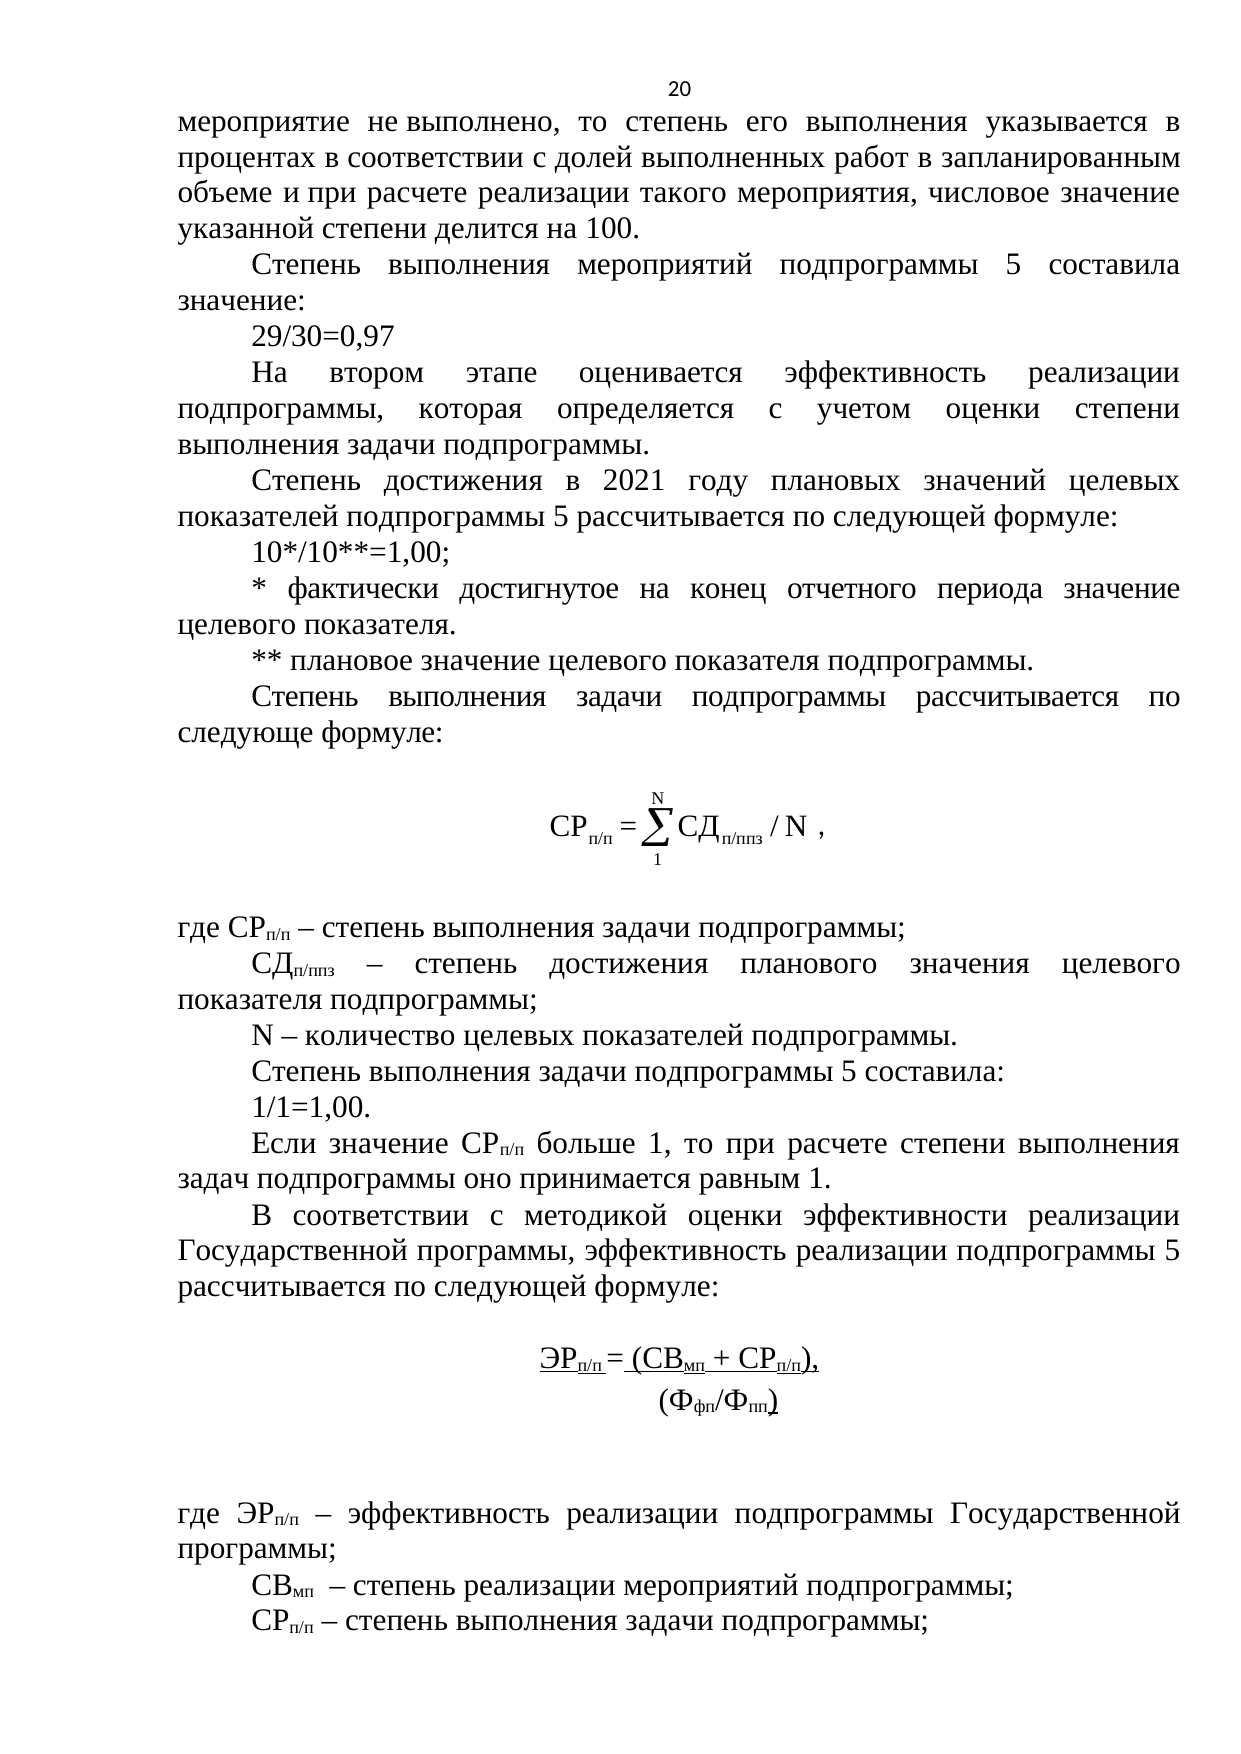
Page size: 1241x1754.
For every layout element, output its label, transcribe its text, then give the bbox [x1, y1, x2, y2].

text где CPп/п – степень выполнения задачи подпрограммы; [177, 908, 1181, 944]
text ЭРп/п = (СВмп + СРп/п), [177, 1339, 1181, 1375]
text 10*/10**=1,00; [177, 533, 1181, 569]
text Если значение СРп/п больше 1, то при расчете степени выполнения задач подпрограммы оно принимается равным 1. [177, 1124, 1181, 1196]
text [177, 102, 1181, 246]
text СРп/п – степень выполнения задачи подпрограммы; [177, 1602, 1181, 1638]
text СВмп – степень реализации мероприятий подпрограммы; [177, 1566, 1181, 1602]
text где ЭРп/п – эффективность реализации подпрограммы Государственной программы; [177, 1494, 1181, 1566]
text 29/30=0,97 [177, 317, 1181, 353]
text ** плановое значение целевого показателя подпрограммы. [177, 641, 1181, 677]
text * фактически достигнутое на конец отчетного периода значение целевого показателя. [177, 569, 1181, 641]
text На втором этапе оценивается эффективность реализации подпрограммы, которая определяется с учетом оценки степени выполнения задачи подпрограммы. [177, 353, 1181, 461]
text 1/1=1,00. [177, 1088, 1181, 1124]
text Степень выполнения задачи подпрограммы 5 составила: [177, 1052, 1181, 1088]
text В соответствии с методикой оценки эффективности реализации Государственной программы, эффективность реализации подпрограммы 5 рассчитывается по следующей формуле: [177, 1196, 1181, 1303]
text СДп/ппз – степень достижения планового значения целевого показателя подпрограммы; [177, 944, 1181, 1016]
text (Ффп/Фпп) [177, 1381, 1181, 1417]
text Степень достижения в 2021 году плановых значений целевых показателей подпрограммы 5 рассчитывается по следующей формуле: [177, 461, 1181, 533]
text Степень выполнения мероприятий подпрограммы 5 составила значение: [177, 246, 1181, 317]
text Степень выполнения задачи подпрограммы рассчитывается по следующе формуле: [177, 677, 1181, 749]
text N – количество целевых показателей подпрограммы. [177, 1016, 1181, 1052]
